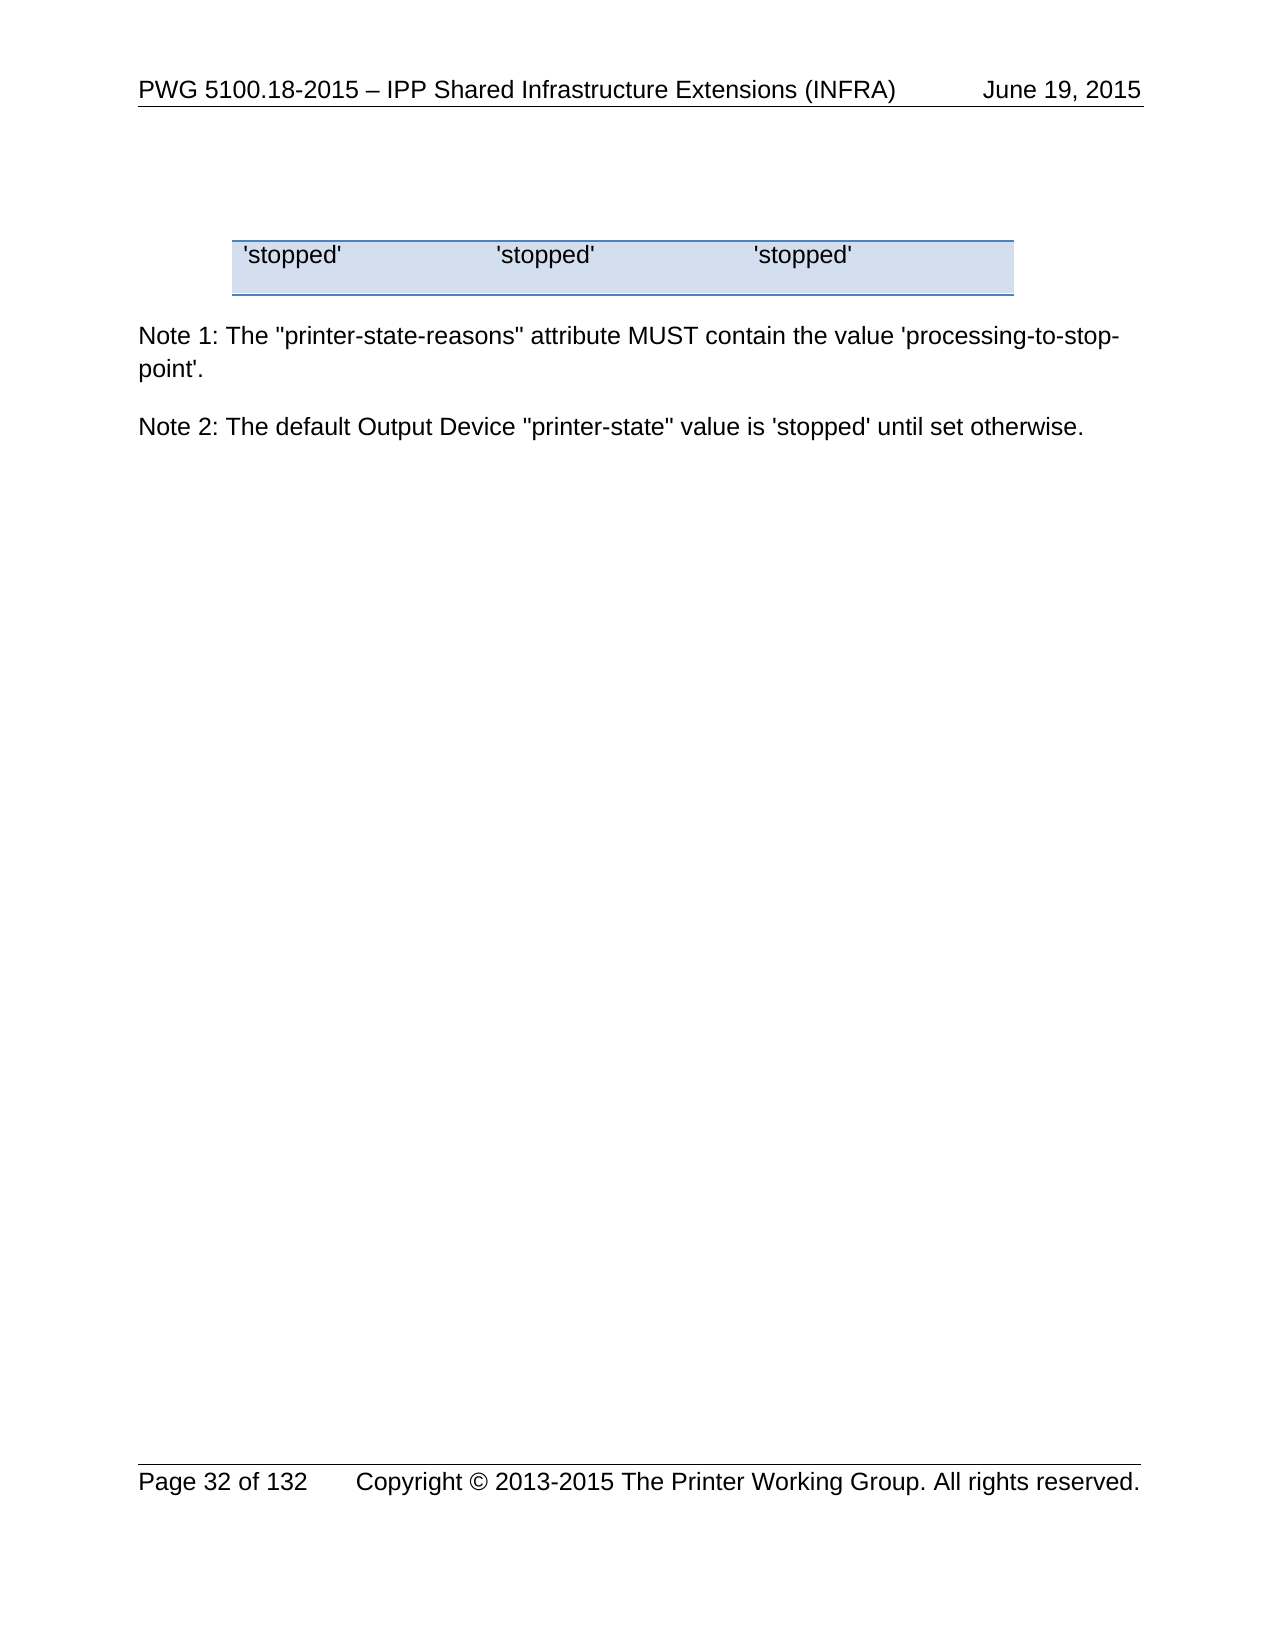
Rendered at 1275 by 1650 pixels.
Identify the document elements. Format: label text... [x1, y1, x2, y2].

text Note 1: The "printer-state-reasons" attribute MUST contain the value 'processing-to-stop-point'. [138, 321, 1144, 382]
table_cell 'stopped' [742, 242, 1014, 293]
table_cell 'stopped' [485, 242, 742, 293]
table_cell 'stopped' [232, 242, 485, 293]
text Note 2: The default Output Device "printer-state" value is 'stopped' until set otherwise. [138, 412, 1144, 440]
